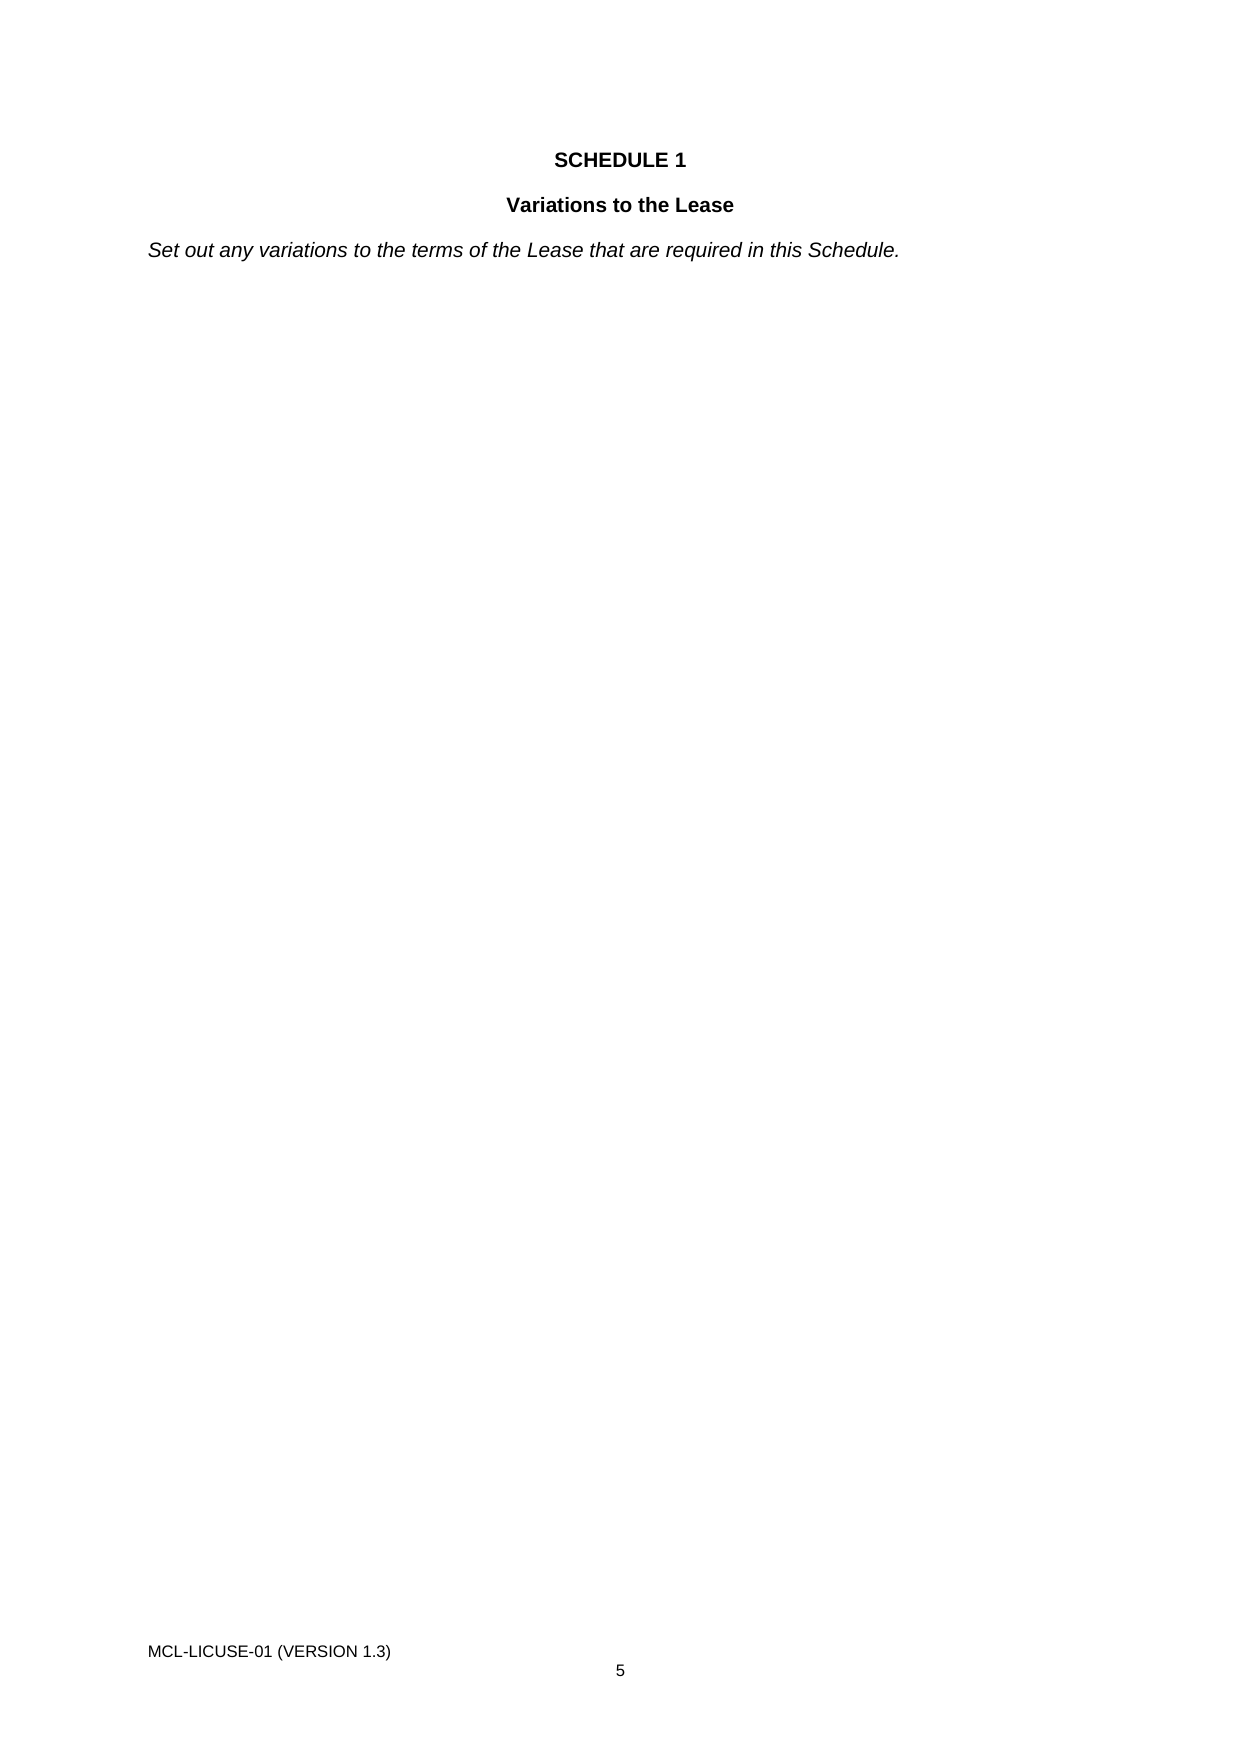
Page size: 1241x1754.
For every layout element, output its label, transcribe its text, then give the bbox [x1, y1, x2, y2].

subtitle Variations to the Lease [148, 193, 1093, 217]
text Set out any variations to the terms of the Lease that are required in this Schedule. [148, 238, 1093, 262]
